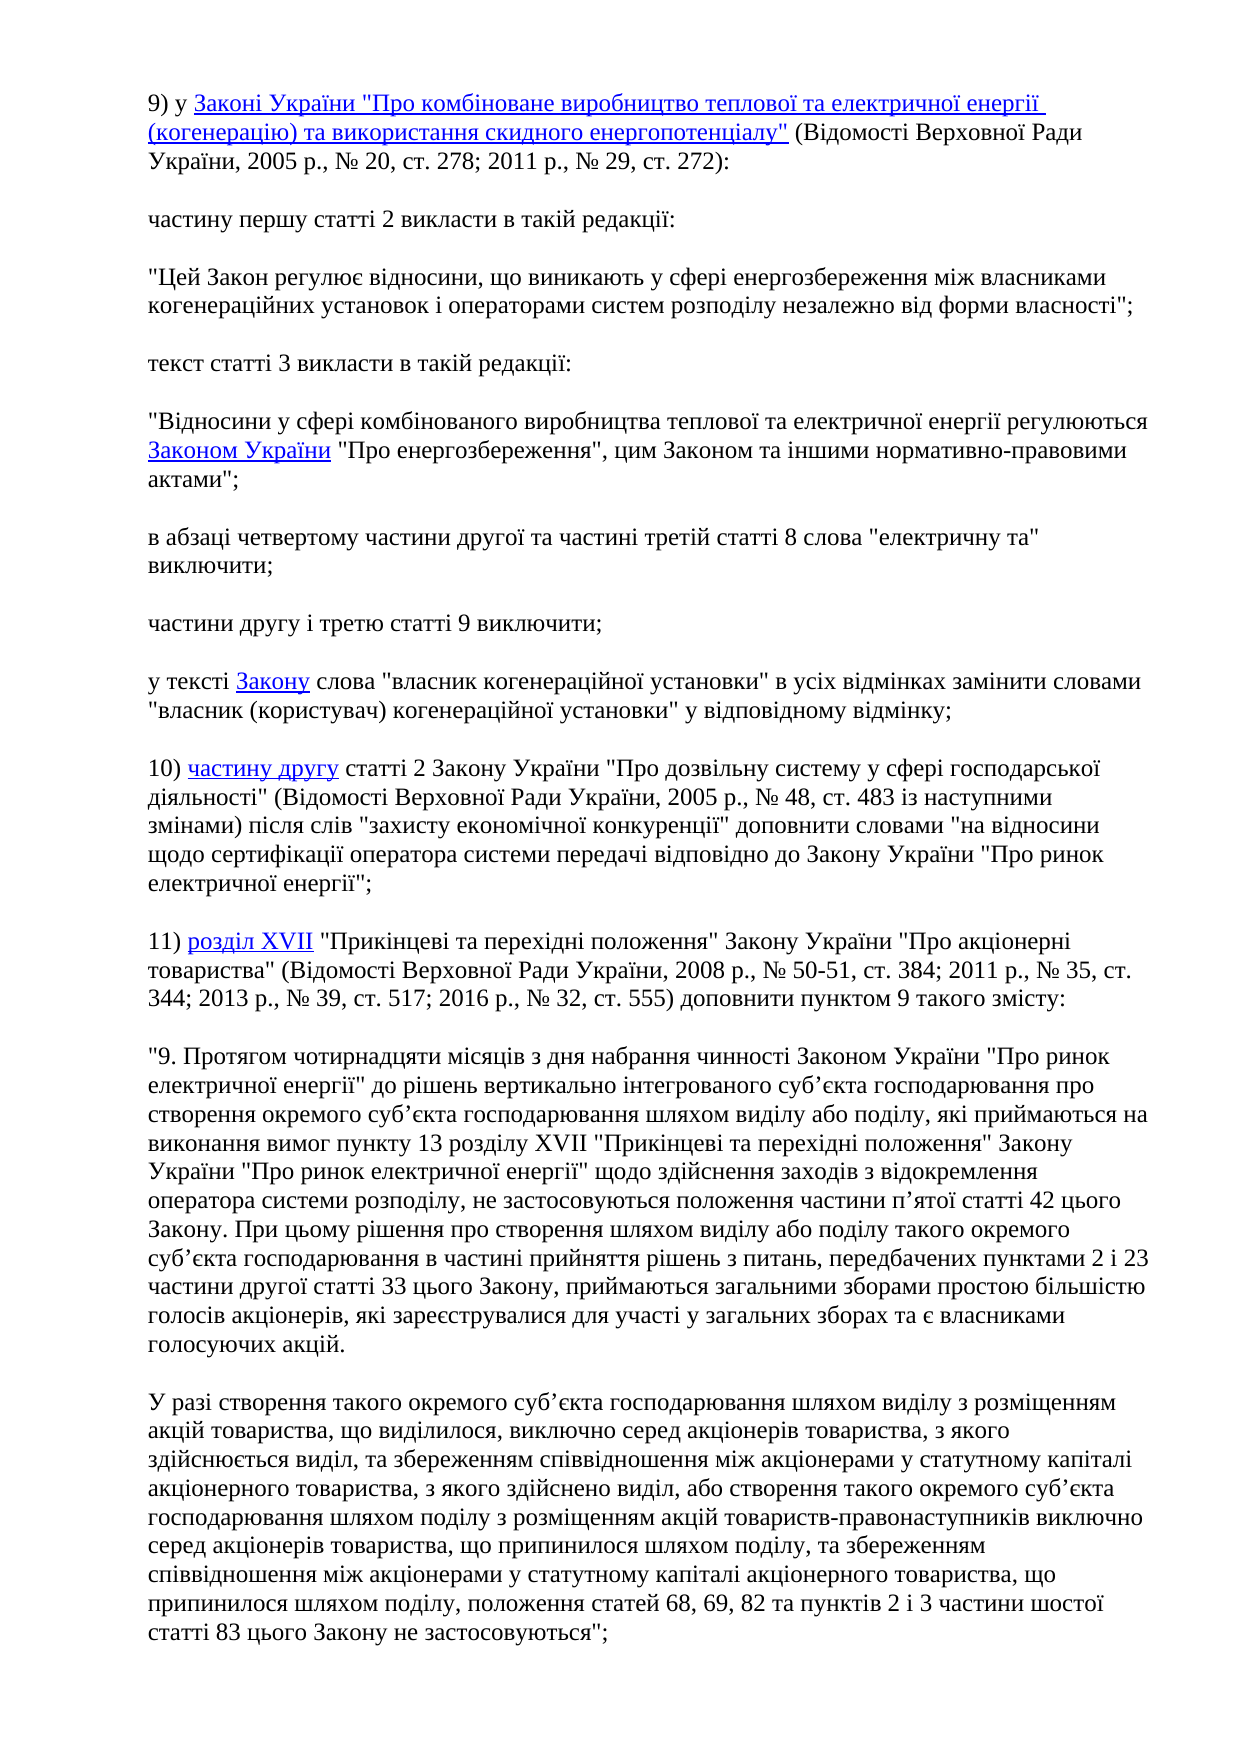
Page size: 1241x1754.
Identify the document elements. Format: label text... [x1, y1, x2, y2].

text 11) розділ XVII "Прикінцеві та перехідні положення" Закону України "Про акціонерні товариства" (Відомості Верховної Ради України, 2008 р., № 50-51, ст. 384; 2011 р., № 35, ст. 344; 2013 р., № 39, ст. 517; 2016 р., № 32, ст. 555) доповнити пунктом 9 такого змісту: [148, 926, 1152, 1012]
text 10) частину другу статті 2 Закону України "Про дозвільну систему у сфері господарської діяльності" (Відомості Верховної Ради України, 2005 р., № 48, ст. 483 із наступними змінами) після слів "захисту економічної конкуренції" доповнити словами "на відносини щодо сертифікації оператора системи передачі відповідно до Закону України "Про ринок електричної енергії"; [148, 753, 1152, 897]
text У разі створення такого окремого суб’єкта господарювання шляхом виділу з розміщенням акцій товариства, що виділилося, виключно серед акціонерів товариства, з якого здійснюється виділ, та збереженням співвідношення між акціонерами у статутному капіталі акціонерного товариства, з якого здійснено виділ, або створення такого окремого суб’єкта господарювання шляхом поділу з розміщенням акцій товариств-правонаступників виключно серед акціонерів товариства, що припинилося шляхом поділу, та збереженням співвідношення між акціонерами у статутному капіталі акціонерного товариства, що припинилося шляхом поділу, положення статей 68, 69, 82 та пунктів 2 і 3 частини шостої статті 83 цього Закону не застосовуються"; [148, 1387, 1152, 1646]
text у тексті Закону слова "власник когенераційної установки" в усіх відмінках замінити словами "власник (користувач) когенераційної установки" у відповідному відмінку; [148, 666, 1152, 724]
text текст статті 3 викласти в такій редакції: [148, 348, 1152, 377]
text "Відносини у сфері комбінованого виробництва теплової та електричної енергії регулюються Законом України "Про енергозбереження", цим Законом та іншими нормативно-правовими актами"; [148, 406, 1152, 493]
text 9) у Законі України "Про комбіноване виробництво теплової та електричної енергії (когенерацію) та використання скидного енергопотенціалу" (Відомості Верховної Ради України, 2005 р., № 20, ст. 278; 2011 р., № 29, ст. 272): [148, 88, 1152, 175]
text частину першу статті 2 викласти в такій редакції: [148, 204, 1152, 233]
text "9. Протягом чотирнадцяти місяців з дня набрання чинності Законом України "Про ринок електричної енергії" до рішень вертикально інтегрованого суб’єкта господарювання про створення окремого суб’єкта господарювання шляхом виділу або поділу, які приймаються на виконання вимог пункту 13 розділу XVII "Прикінцеві та перехідні положення" Закону України "Про ринок електричної енергії" щодо здійснення заходів з відокремлення оператора системи розподілу, не застосовуються положення частини п’ятої статті 42 цього Закону. При цьому рішення про створення шляхом виділу або поділу такого окремого суб’єкта господарювання в частині прийняття рішень з питань, передбачених пунктами 2 і 23 частини другої статті 33 цього Закону, приймаються загальними зборами простою більшістю голосів акціонерів, які зареєструвалися для участі у загальних зборах та є власниками голосуючих акцій. [148, 1041, 1152, 1358]
text "Цей Закон регулює відносини, що виникають у сфері енергозбереження між власниками когенераційних установок і операторами систем розподілу незалежно від форми власності"; [148, 262, 1152, 319]
text в абзаці четвертому частини другої та частині третій статті 8 слова "електричну та" виключити; [148, 522, 1152, 579]
text частини другу і третю статті 9 виключити; [148, 608, 1152, 637]
